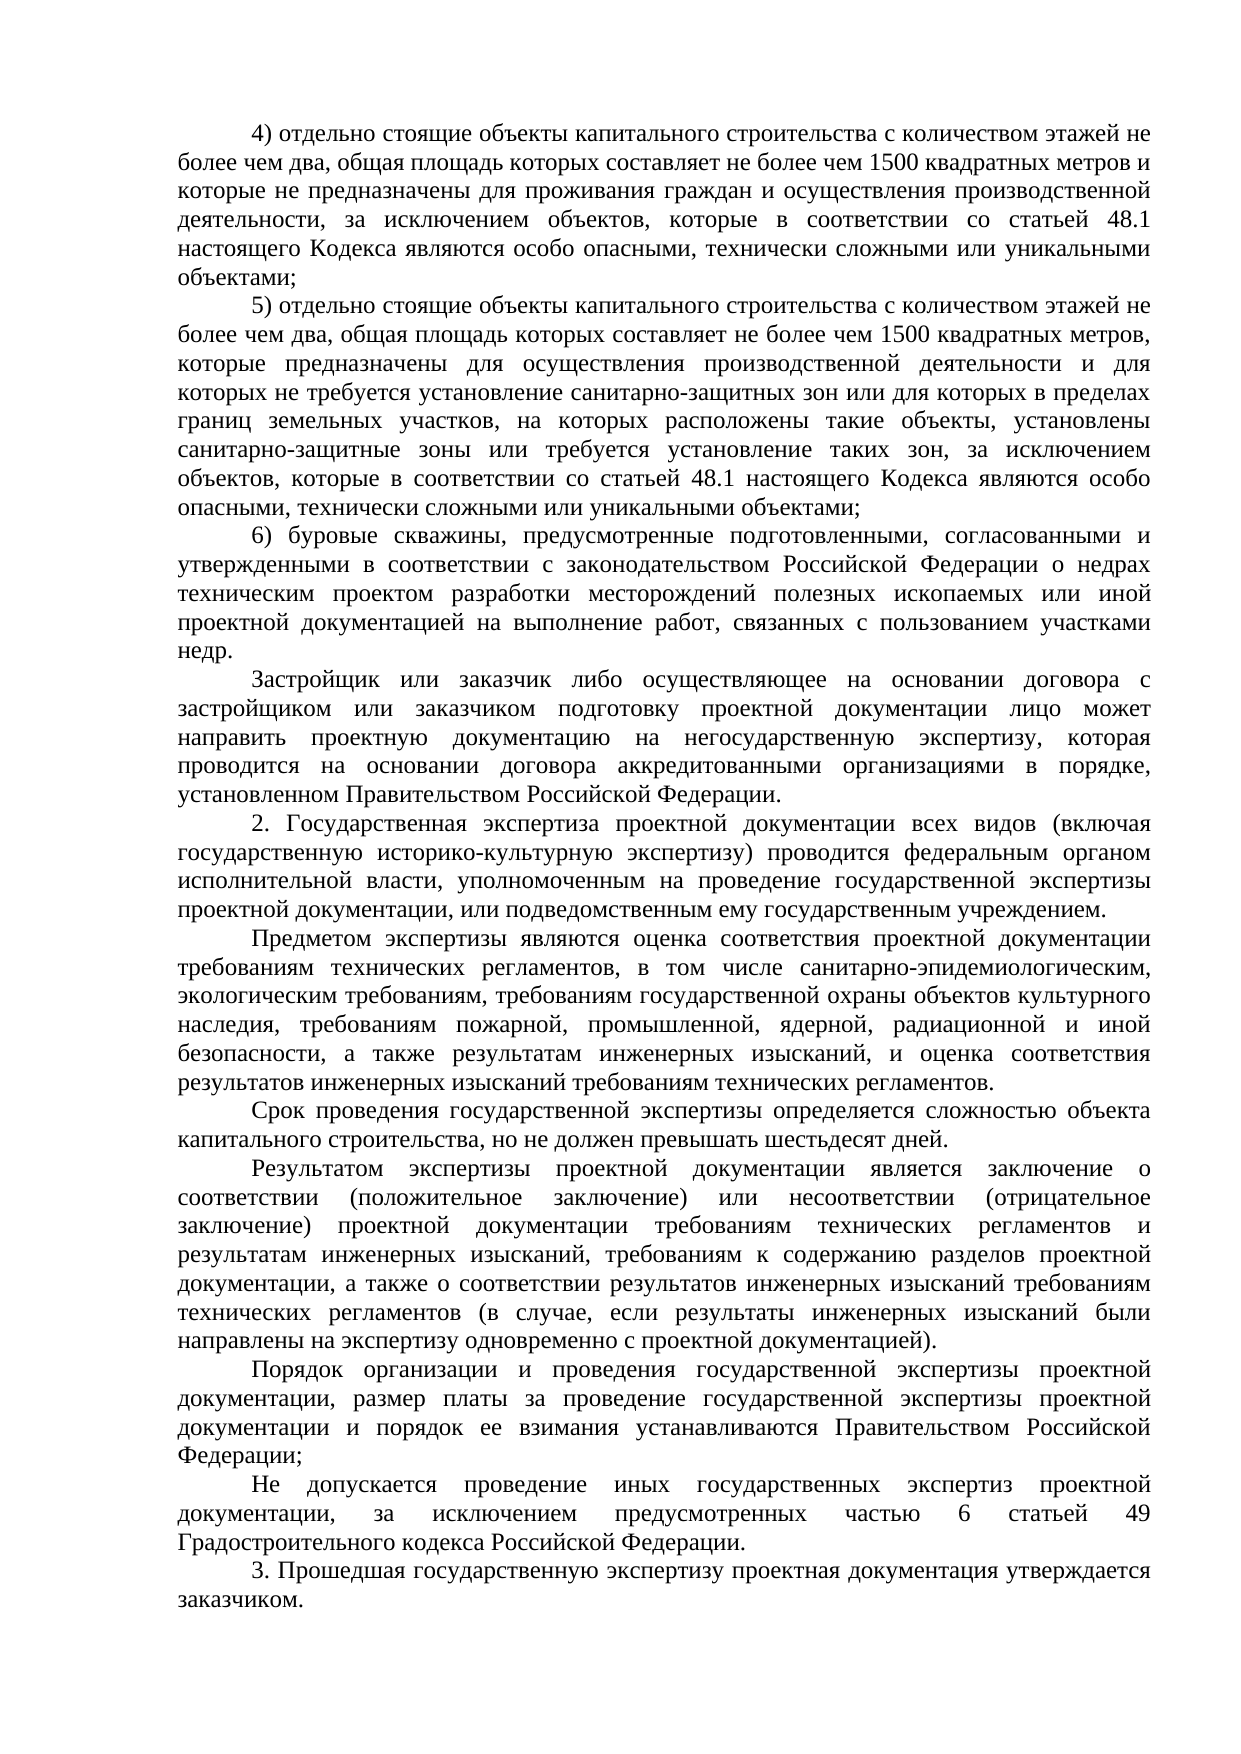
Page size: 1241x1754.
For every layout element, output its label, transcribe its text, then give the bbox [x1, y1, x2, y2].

text Предметом экспертизы являются оценка соответствия проектной документации требованиям технических регламентов, в том числе санитарно-эпидемиологическим, экологическим требованиям, требованиям государственной охраны объектов культурного наследия, требованиям пожарной, промышленной, ядерной, радиационной и иной безопасности, а также результатам инженерных изысканий, и оценка соответствия результатов инженерных изысканий требованиям технических регламентов. [177, 923, 1152, 1096]
text 4) отдельно стоящие объекты капитального строительства с количеством этажей не более чем два, общая площадь которых составляет не более чем 1500 квадратных метров и которые не предназначены для проживания граждан и осуществления производственной деятельности, за исключением объектов, которые в соответствии со статьей 48.1 настоящего Кодекса являются особо опасными, технически сложными или уникальными объектами; [177, 118, 1152, 291]
text 3. Прошедшая государственную экспертизу проектная документация утверждается заказчиком. [177, 1556, 1152, 1613]
text Срок проведения государственной экспертизы определяется сложностью объекта капитального строительства, но не должен превышать шестьдесят дней. [177, 1096, 1152, 1153]
text 2. Государственная экспертиза проектной документации всех видов (включая государственную историко-культурную экспертизу) проводится федеральным органом исполнительной власти, уполномоченным на проведение государственной экспертизы проектной документации, или подведомственным ему государственным учреждением. [177, 808, 1152, 923]
text 5) отдельно стоящие объекты капитального строительства с количеством этажей не более чем два, общая площадь которых составляет не более чем 1500 квадратных метров, которые предназначены для осуществления производственной деятельности и для которых не требуется установление санитарно-защитных зон или для которых в пределах границ земельных участков, на которых расположены такие объекты, установлены санитарно-защитные зоны или требуется установление таких зон, за исключением объектов, которые в соответствии со статьей 48.1 настоящего Кодекса являются особо опасными, технически сложными или уникальными объектами; [177, 291, 1152, 521]
text Застройщик или заказчик либо осуществляющее на основании договора с застройщиком или заказчиком подготовку проектной документации лицо может направить проектную документацию на негосударственную экспертизу, которая проводится на основании договора аккредитованными организациями в порядке, установленном Правительством Российской Федерации. [177, 664, 1152, 808]
text Порядок организации и проведения государственной экспертизы проектной документации, размер платы за проведение государственной экспертизы проектной документации и порядок ее взимания устанавливаются Правительством Российской Федерации; [177, 1354, 1152, 1469]
text Не допускается проведение иных государственных экспертиз проектной документации, за исключением предусмотренных частью 6 статьей 49 Градостроительного кодекса Российской Федерации. [177, 1469, 1152, 1556]
text 6) буровые скважины, предусмотренные подготовленными, согласованными и утвержденными в соответствии с законодательством Российской Федерации о недрах техническим проектом разработки месторождений полезных ископаемых или иной проектной документацией на выполнение работ, связанных с пользованием участками недр. [177, 521, 1152, 664]
text Результатом экспертизы проектной документации является заключение о соответствии (положительное заключение) или несоответствии (отрицательное заключение) проектной документации требованиям технических регламентов и результатам инженерных изысканий, требованиям к содержанию разделов проектной документации, а также о соответствии результатов инженерных изысканий требованиям технических регламентов (в случае, если результаты инженерных изысканий были направлены на экспертизу одновременно с проектной документацией). [177, 1153, 1152, 1354]
